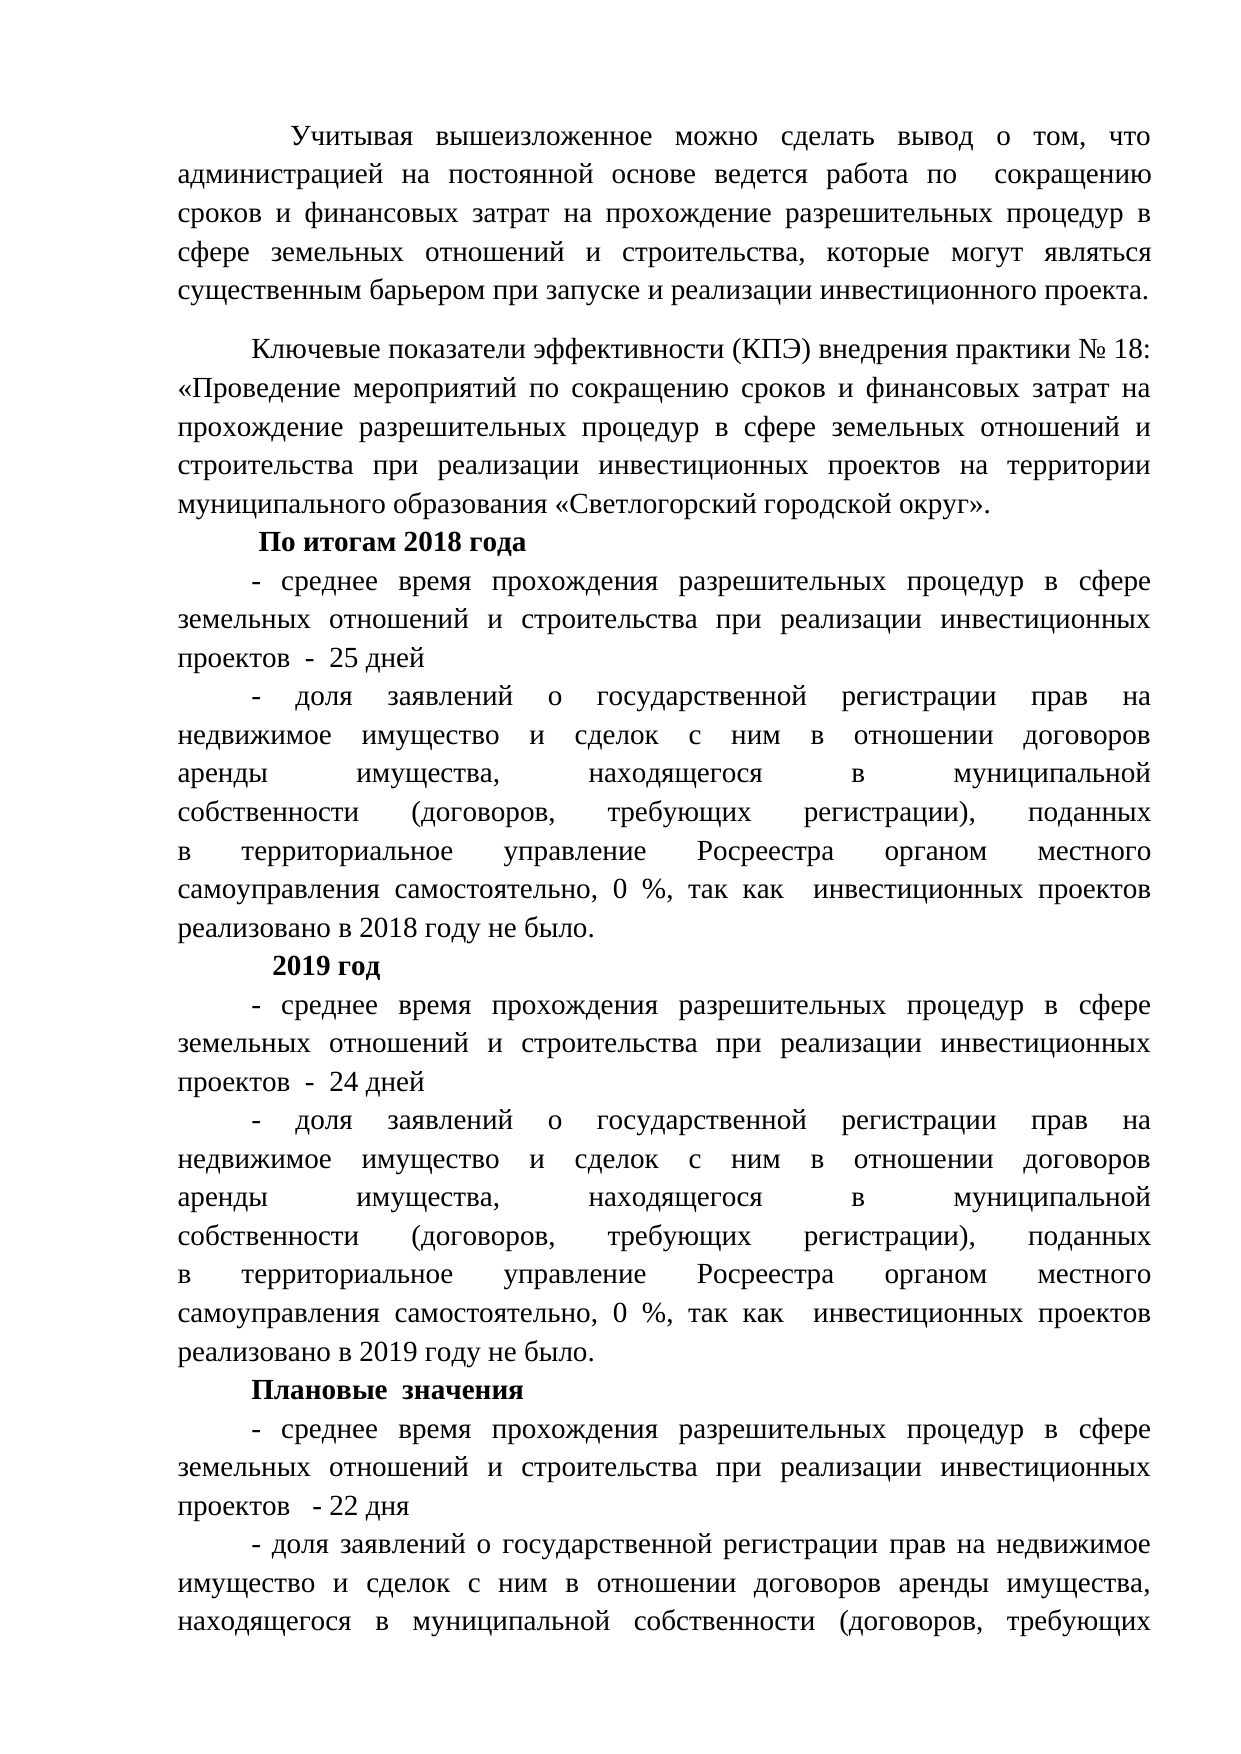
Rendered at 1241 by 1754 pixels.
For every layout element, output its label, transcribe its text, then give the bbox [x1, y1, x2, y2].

text - доля заявлений о государственной регистрации прав на недвижимое имущество и сделок с ним в отношении договоров аренды имущества, находящегося в муниципальной собственности (договоров, требующих регистрации), поданных в территориальное управление Росреестра органом местного самоуправления самостоятельно, 0 %, так как инвестиционных проектов реализовано в 2018 году не было. [177, 678, 1152, 943]
text Плановые значения [177, 1372, 1152, 1406]
text Ключевые показатели эффективности (КПЭ) внедрения практики № 18: «Проведение мероприятий по сокращению сроков и финансовых затрат на прохождение разрешительных процедур в сфере земельных отношений и строительства при реализации инвестиционных проектов на территории муниципального образования «Светлогорский городской округ». [177, 332, 1152, 519]
text Учитывая вышеизложенное можно сделать вывод о том, что администрацией на постоянной основе ведется работа по сокращению сроков и финансовых затрат на прохождение разрешительных процедур в сфере земельных отношений и строительства, которые могут являться существенным барьером при запуске и реализации инвестиционного проекта. [177, 118, 1152, 306]
text По итогам 2018 года [177, 524, 1152, 558]
text - среднее время прохождения разрешительных процедур в сфере земельных отношений и строительства при реализации инвестиционных проектов - 24 дней [177, 987, 1152, 1097]
text 2019 год [177, 948, 1152, 982]
text - доля заявлений о государственной регистрации прав на недвижимое имущество и сделок с ним в отношении договоров аренды имущества, находящегося в муниципальной собственности (договоров, требующих регистрации), поданных в территориальное управление Росреестра органом местного самоуправления самостоятельно, 0 %, так как инвестиционных проектов реализовано в 2019 году не было. [177, 1102, 1152, 1367]
text - среднее время прохождения разрешительных процедур в сфере земельных отношений и строительства при реализации инвестиционных проектов - 22 дня [177, 1411, 1152, 1521]
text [177, 1526, 1152, 1637]
text - среднее время прохождения разрешительных процедур в сфере земельных отношений и строительства при реализации инвестиционных проектов - 25 дней [177, 563, 1152, 673]
